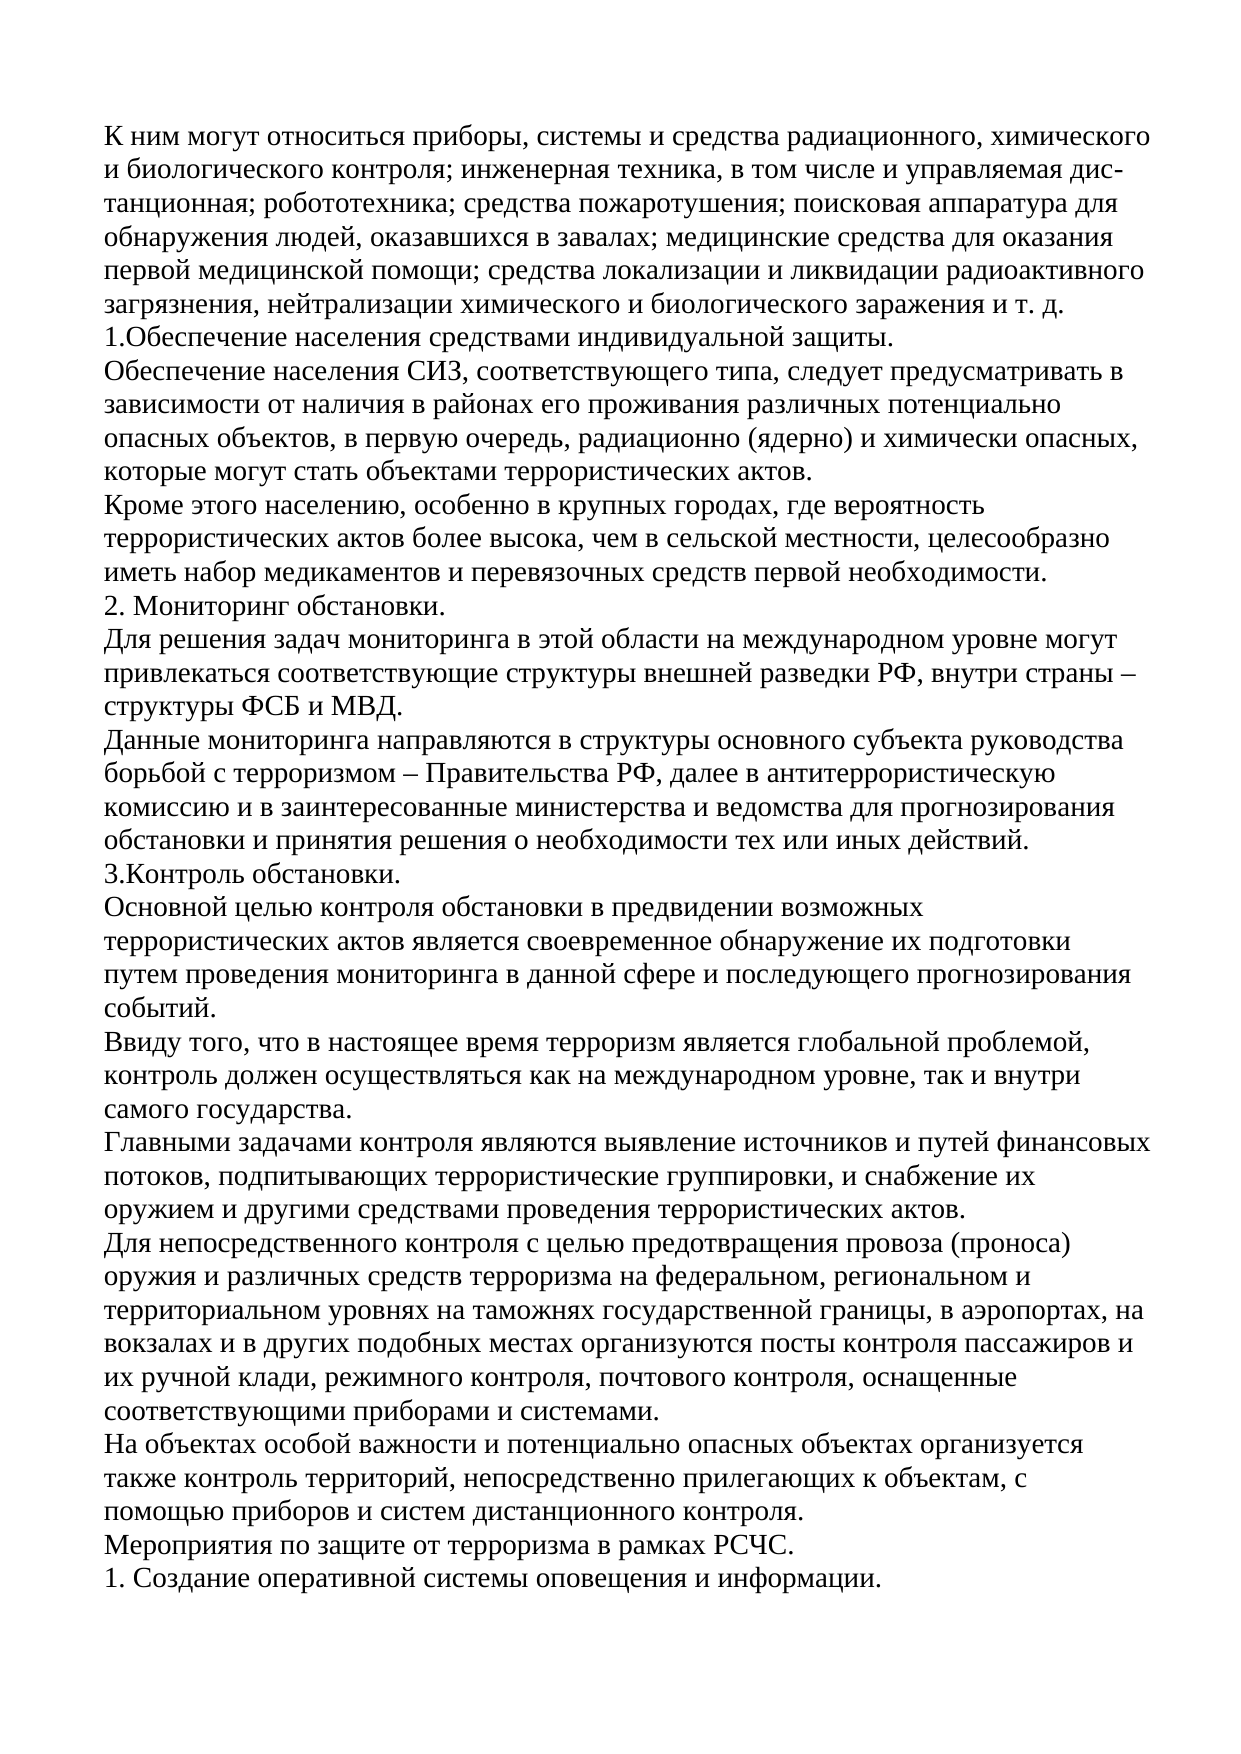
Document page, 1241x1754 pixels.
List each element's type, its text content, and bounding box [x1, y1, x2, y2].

text 1.Обеспечение населения средствами индивидуальной защиты. [103, 319, 1152, 353]
text 2. Мониторинг обстановки. [103, 588, 1152, 621]
text Кроме этого населению, особенно в крупных городах, где вероятность террористических актов более высока, чем в сельской местности, целесообразно иметь набор медикаментов и перевязочных средств первой необходимости. [103, 487, 1152, 588]
text 3.Контроль обстановки. [103, 856, 1152, 889]
text К ним могут относиться приборы, системы и средства радиационного, химического и биологического контроля; инженерная техника, в том числе и управляемая дистанционная; робототехника; средства пожаротушения; поисковая аппаратура для обнаружения людей, оказавшихся в завалах; медицинские средства для оказания первой медицинской помощи; средства локализации и ликвидации радиоактивного загрязнения, нейтрализации химического и биологического заражения и т. д. [103, 118, 1152, 319]
text Главными задачами контроля являются выявление источников и путей финансовых потоков, подпитывающих террористические группировки, и снабжение их оружием и другими средствами проведения террористических актов. [103, 1124, 1152, 1225]
text Мероприятия по защите от терроризма в рамках РСЧС. [103, 1527, 1152, 1560]
text Основной целью контроля обстановки в предвидении возможных террористических актов является своевременное обнаружение их подготовки путем проведения мониторинга в данной сфере и последующего прогнозирования событий. [103, 889, 1152, 1024]
text Для непосредственного контроля с целью предотвращения провоза (проноса) оружия и различных средств терроризма на федеральном, региональном и территориальном уровнях на таможнях государственной границы, в аэропортах, на вокзалах и в других подобных местах организуются посты контроля пассажиров и их ручной клади, режимного контроля, почтового контроля, оснащенные соответствующими приборами и системами. [103, 1225, 1152, 1426]
text На объектах особой важности и потенциально опасных объектах организуется также контроль территорий, непосредственно прилегающих к объектам, с помощью приборов и систем дистанционного контроля. [103, 1426, 1152, 1527]
text Для решения задач мониторинга в этой области на международном уровне могут привлекаться соответствующие структуры внешней разведки РФ, внутри страны – структуры ФСБ и МВД. [103, 621, 1152, 722]
text 1. Создание оперативной системы оповещения и информации. [103, 1560, 1152, 1594]
text Обеспечение населения СИЗ, соответствующего типа, следует предусматривать в зависимости от наличия в районах его проживания различных потенциально опасных объектов, в первую очередь, радиационно (ядерно) и химически опасных, которые могут стать объектами террористических актов. [103, 353, 1152, 487]
text Ввиду того, что в настоящее время терроризм является глобальной проблемой, контроль должен осуществляться как на международном уровне, так и внутри самого государства. [103, 1024, 1152, 1124]
text Данные мониторинга направляются в структуры основного субъекта руководства борьбой с терроризмом – Правительства РФ, далее в антитеррористическую комиссию и в заинтересованные министерства и ведомства для прогнозирования обстановки и принятия решения о необходимости тех или иных действий. [103, 722, 1152, 856]
